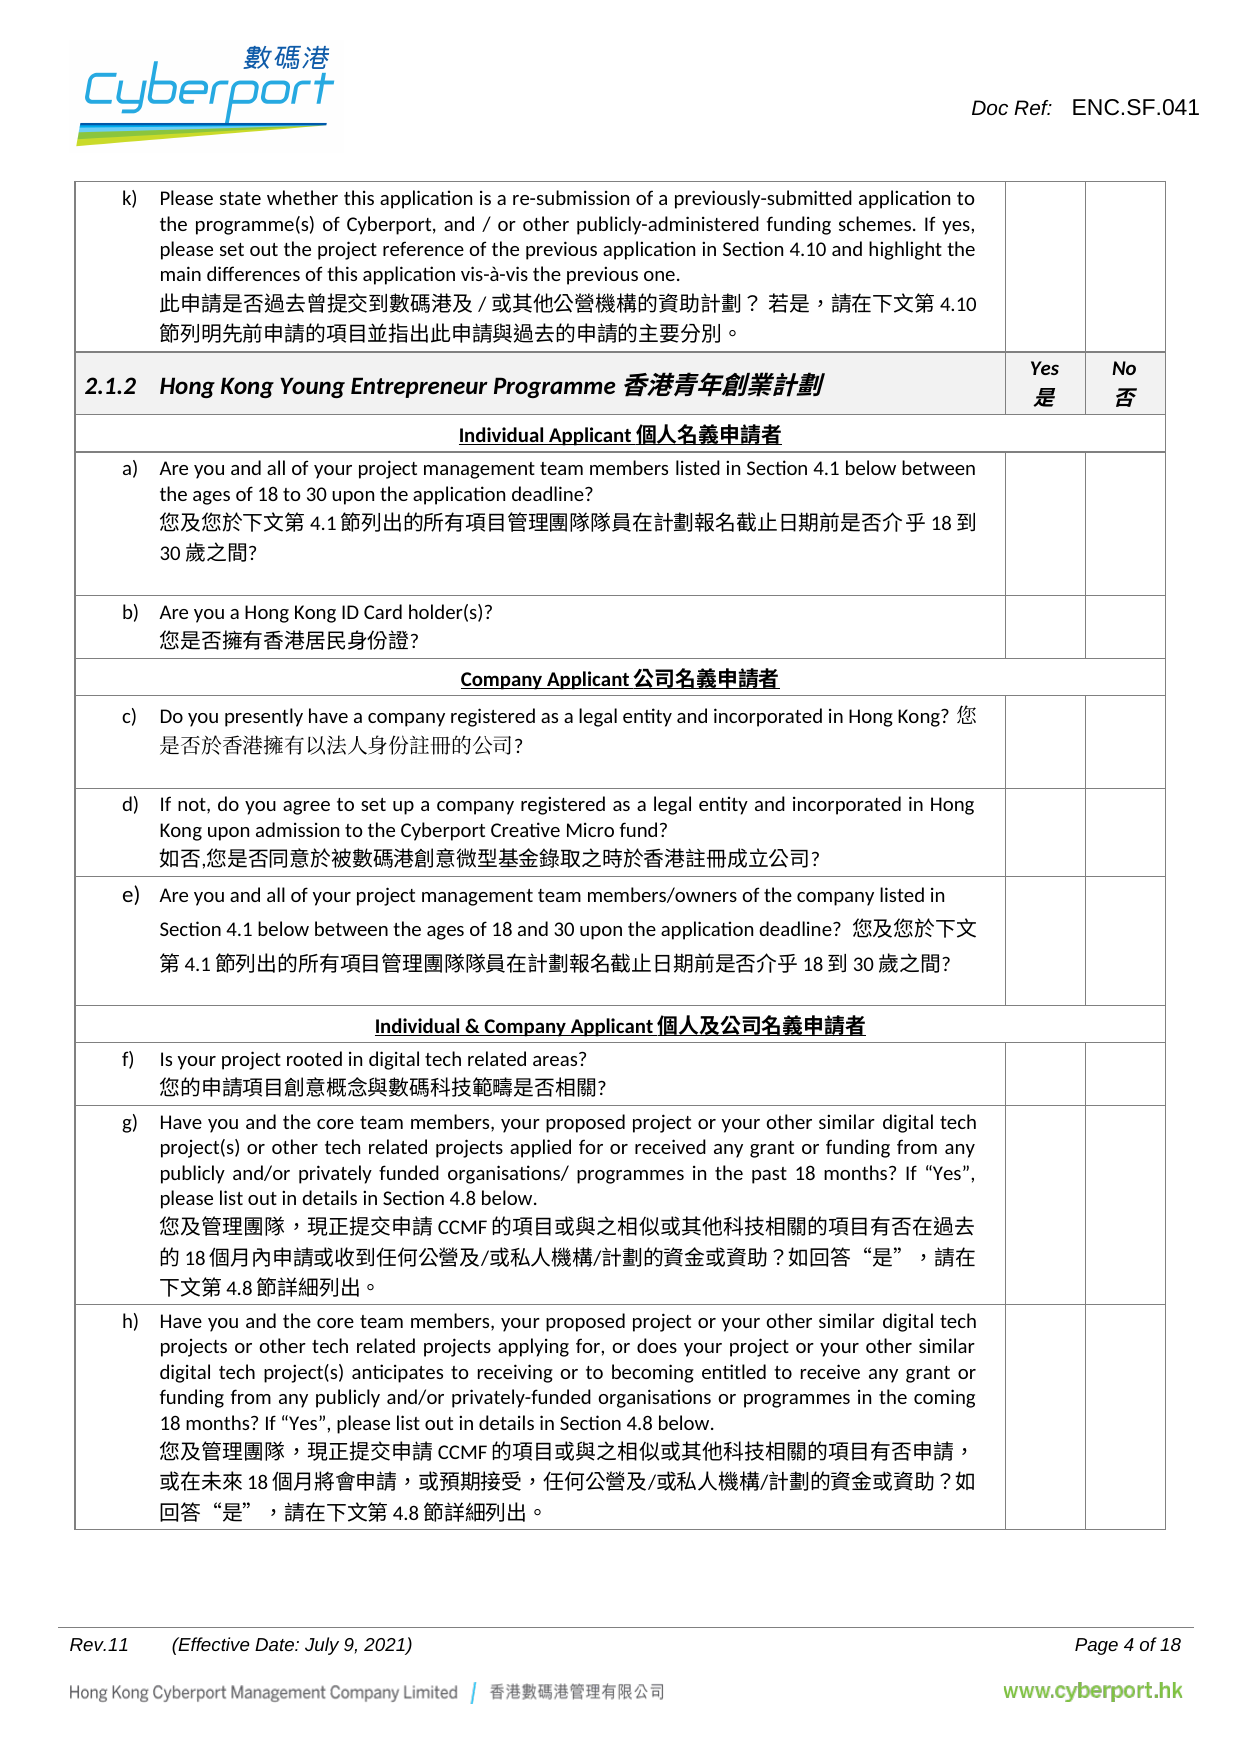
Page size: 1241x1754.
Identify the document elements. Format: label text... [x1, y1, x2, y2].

table_cell Please state whether this application is a re-submission of a previously-submitted application to the programme(s) of Cyberport, and / or other publicly-administered funding schemes. If yes, please set out the project reference of the previous application in Section 4.10 and highlight the main differences of this application vis-à-vis the previous one. 此申請是否過去曾提交到數碼港及 / 或其他公營機構的資助計劃？ 若是，請在下文第4.10節列明先前申請的項目並指出此申請與過去的申請的主要分別。 [76, 182, 1005, 351]
table_cell [1086, 1305, 1165, 1529]
table_cell Yes 是 [1006, 353, 1085, 414]
table_cell Company Applicant公司名義申請者 [76, 659, 1165, 695]
table_cell [1006, 182, 1085, 351]
table_cell [1006, 877, 1085, 1005]
table_cell [1006, 1043, 1085, 1105]
table_cell [1086, 453, 1165, 595]
table_cell [1086, 1043, 1165, 1105]
table_cell No 否 [1086, 353, 1165, 414]
table_cell [1086, 182, 1165, 351]
table_cell [1006, 1106, 1085, 1304]
table_cell [1006, 789, 1085, 876]
table_cell [1086, 696, 1165, 787]
table_cell Is your project rooted in digital tech related areas? 您的申請項目創意概念與數碼科技範疇是否相關? [76, 1043, 1005, 1105]
table_cell Are you and all of your project management team members/owners of the company listed in Section 4.1 below between the ages of 18 and 30 upon the application deadline? 您及您於下文第4.1節列出的所有項目管理團隊隊員在計劃報名截止日期前是否介乎18到30 歲之間? [76, 877, 1005, 1005]
table_cell Are you a Hong Kong ID Card holder(s)? 您是否擁有香港居民身份證? [76, 596, 1005, 658]
table_cell Individual Applicant個人名義申請者 [76, 415, 1165, 451]
picture [69, 1682, 676, 1704]
table_cell [1086, 789, 1165, 876]
table_cell Individual & Company Applicant個人及公司名義申請者 [76, 1006, 1165, 1042]
table_cell Have you and the core team members, your proposed project or your other similar digital tech project(s) or other tech related projects applied for or received any grant or funding from any publicly and/or privately funded organisations/ programmes in the past 18 months? If “Yes”, please list out in details in Section 4.8 below. 您及管理團隊，現正提交申請CCMF的項目或與之相似或其他科技相關的項目有否在過去的18個月內申請或收到任何公營及/或私人機構/計劃的資金或資助？如回答“是”，請在下文第4.8節詳細列出。 [76, 1106, 1005, 1304]
table_cell [1006, 453, 1085, 595]
table_cell Do you presently have a company registered as a legal entity and incorporated in Hong Kong? 您是否於香港擁有以法人身份註冊的公司? [76, 696, 1005, 787]
table_cell [1086, 1106, 1165, 1304]
table_cell [1006, 1305, 1085, 1529]
table_cell Have you and the core team members, your proposed project or your other similar digital tech projects or other tech related projects applying for, or does your project or your other similar digital tech project(s) anticipates to receiving or to becoming entitled to receive any grant or funding from any publicly and/or privately-funded organisations or programmes in the coming 18 months? If “Yes”, please list out in details in Section 4.8 below. 您及管理團隊，現正提交申請CCMF的項目或與之相似或其他科技相關的項目有否申請，或在未來18個月將會申請，或預期接受，任何公營及/或私人機構/計劃的資金或資助？如回答“是”，請在下文第4.8節詳細列出。 [76, 1305, 1005, 1529]
table_cell [1086, 596, 1165, 658]
table_cell Hong Kong Young Entrepreneur Programme香港青年創業計劃 [76, 353, 1005, 414]
table_cell [1006, 696, 1085, 787]
table_cell If not, do you agree to set up a company registered as a legal entity and incorporated in Hong Kong upon admission to the Cyberport Creative Micro fund? 如否,您是否同意於被數碼港創意微型基金錄取之時於香港註冊成立公司? [76, 789, 1005, 876]
table_cell Are you and all of your project management team members listed in Section 4.1 below between the ages of 18 to 30 upon the application deadline? 您及您於下文第4.1節列出的所有項目管理團隊隊員在計劃報名截止日期前是否介乎18到30 歲之間? [76, 453, 1005, 595]
table_cell [1006, 596, 1085, 658]
table_cell [1086, 877, 1165, 1005]
picture [1003, 1682, 1183, 1702]
picture [69, 40, 345, 153]
